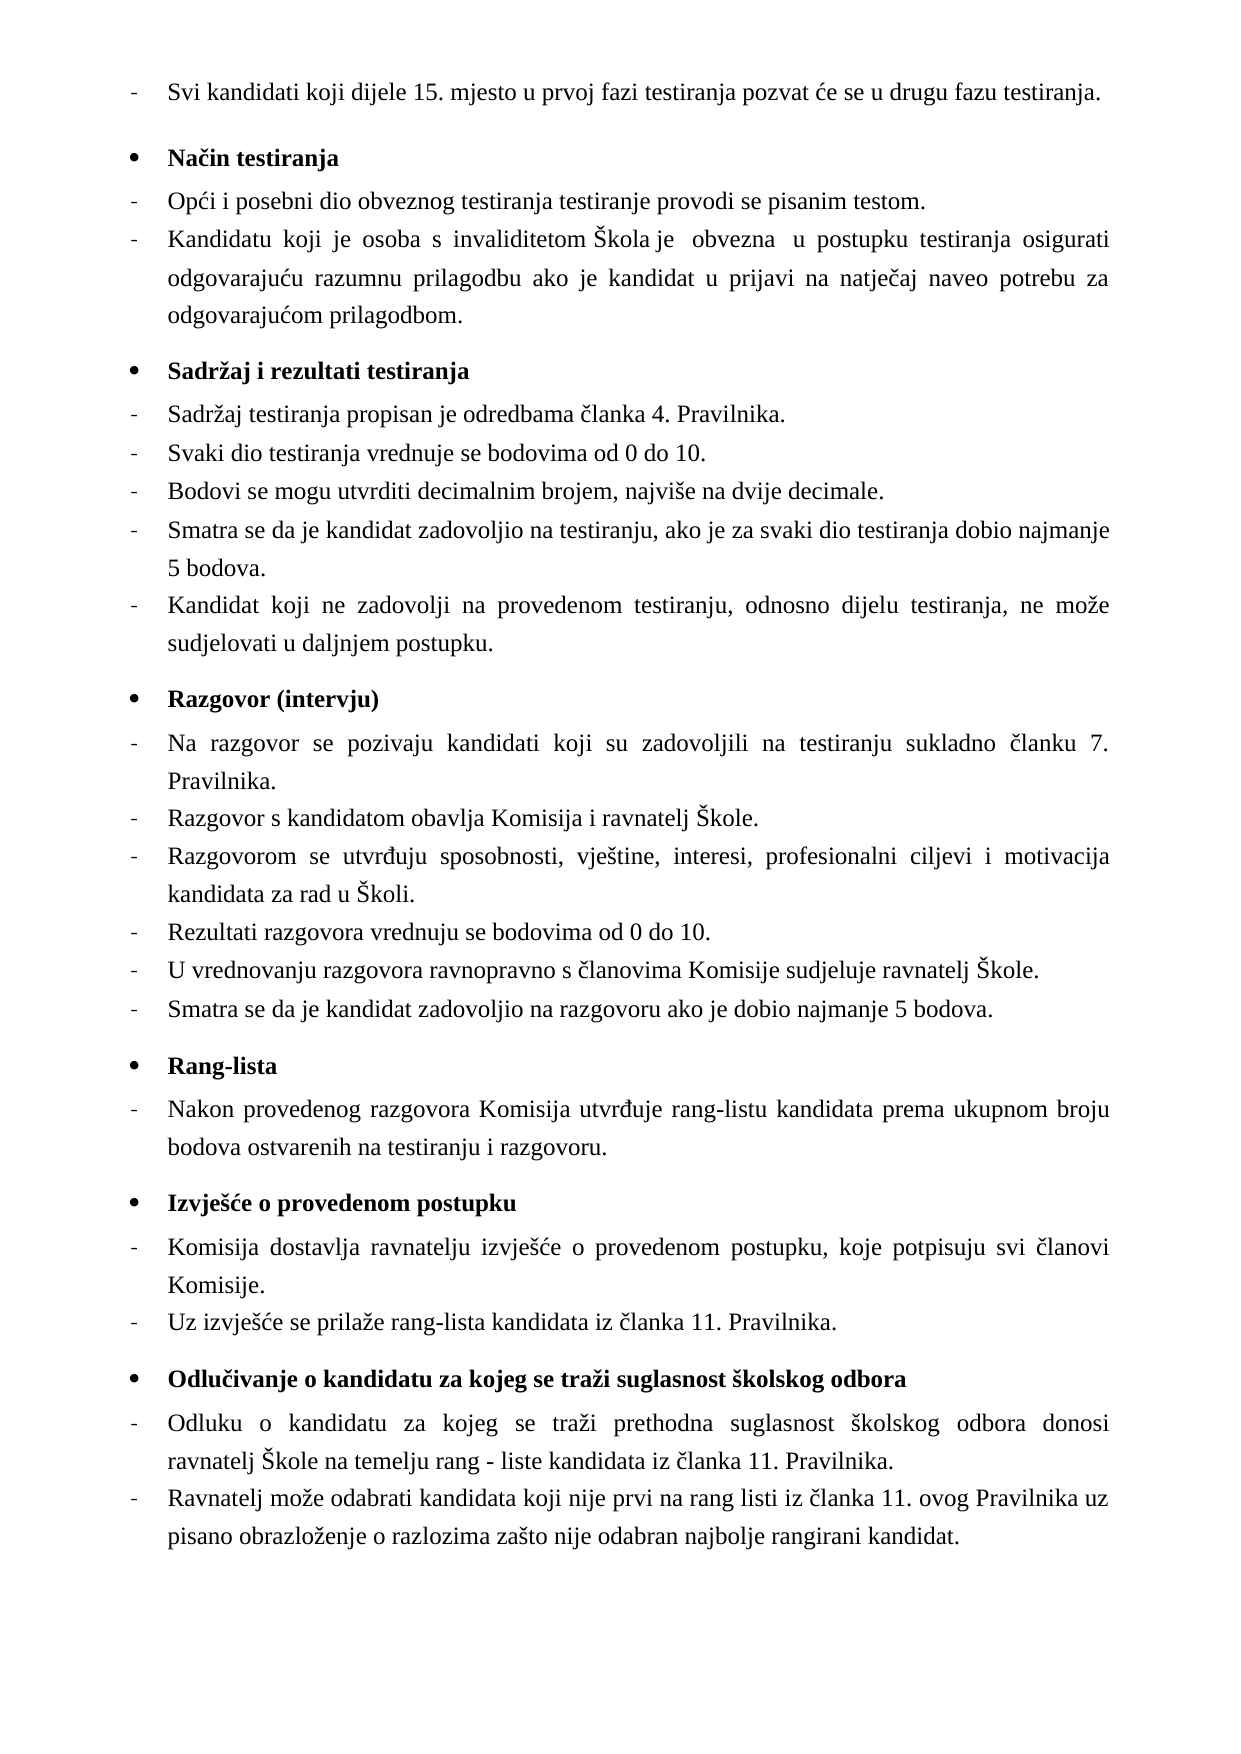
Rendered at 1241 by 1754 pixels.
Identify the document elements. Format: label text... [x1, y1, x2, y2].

list Kandidat koji ne zadovolji na provedenom testiranju, odnosno dijelu testiranja, ne može sudjelovati u daljnjem postupku. [130, 590, 1110, 657]
list Kandidatu koji je osoba s invaliditetom Škola je obvezna u postupku testiranja osigurati odgovarajuću razumnu prilagodbu ako je kandidat u prijavi na natječaj naveo potrebu za odgovarajućom prilagodbom. [130, 224, 1110, 329]
list Izvješće o provedenom postupku [130, 1188, 1110, 1217]
list Sadržaj i rezultati testiranja [130, 356, 1110, 385]
list Nakon provedenog razgovora Komisija utvrđuje rang-listu kandidata prema ukupnom broju bodova ostvarenih na testiranju i razgovoru. [130, 1094, 1110, 1161]
list U vrednovanju razgovora ravnopravno s članovima Komisije sudjeluje ravnatelj Škole. [130, 955, 1110, 985]
list Smatra se da je kandidat zadovoljio na testiranju, ako je za svaki dio testiranja dobio najmanje 5 bodova. [130, 515, 1110, 582]
list Uz izvješće se prilaže rang-lista kandidata iz članka 11. Pravilnika. [130, 1307, 1110, 1337]
list Razgovorom se utvrđuju sposobnosti, vještine, interesi, profesionalni ciljevi i motivacija kandidata za rad u Školi. [130, 841, 1110, 908]
list Svaki dio testiranja vrednuje se bodovima od 0 do 10. [130, 438, 1110, 467]
list Ravnatelj može odabrati kandidata koji nije prvi na rang listi iz članka 11. ovog Pravilnika uz pisano obrazloženje o razlozima zašto nije odabran najbolje rangirani kandidat. [130, 1483, 1110, 1550]
list Svi kandidati koji dijele 15. mjesto u prvoj fazi testiranja pozvat će se u drugu fazu testiranja. [130, 77, 1110, 106]
list Na razgovor se pozivaju kandidati koji su zadovoljili na testiranju sukladno članku 7. Pravilnika. [130, 728, 1110, 794]
list Razgovor (intervju) [130, 684, 1110, 713]
list Komisija dostavlja ravnatelju izvješće o provedenom postupku, koje potpisuju svi članovi Komisije. [130, 1232, 1110, 1299]
list Odluku o kandidatu za kojeg se traži prethodna suglasnost školskog odbora donosi ravnatelj Škole na temelju rang - liste kandidata iz članka 11. Pravilnika. [130, 1408, 1110, 1474]
list Sadržaj testiranja propisan je odredbama članka 4. Pravilnika. [130, 399, 1110, 429]
list Bodovi se mogu utvrditi decimalnim brojem, najviše na dvije decimale. [130, 476, 1110, 506]
list Rang-lista [130, 1051, 1110, 1079]
list Opći i posebni dio obveznog testiranja testiranje provodi se pisanim testom. [130, 186, 1110, 216]
list Smatra se da je kandidat zadovoljio na razgovoru ako je dobio najmanje 5 bodova. [130, 994, 1110, 1023]
list Rezultati razgovora vrednuju se bodovima od 0 do 10. [130, 917, 1110, 946]
list Odlučivanje o kandidatu za kojeg se traži suglasnost školskog odbora [130, 1364, 1110, 1393]
list Razgovor s kandidatom obavlja Komisija i ravnatelj Škole. [130, 803, 1110, 833]
list Način testiranja [130, 143, 1110, 171]
